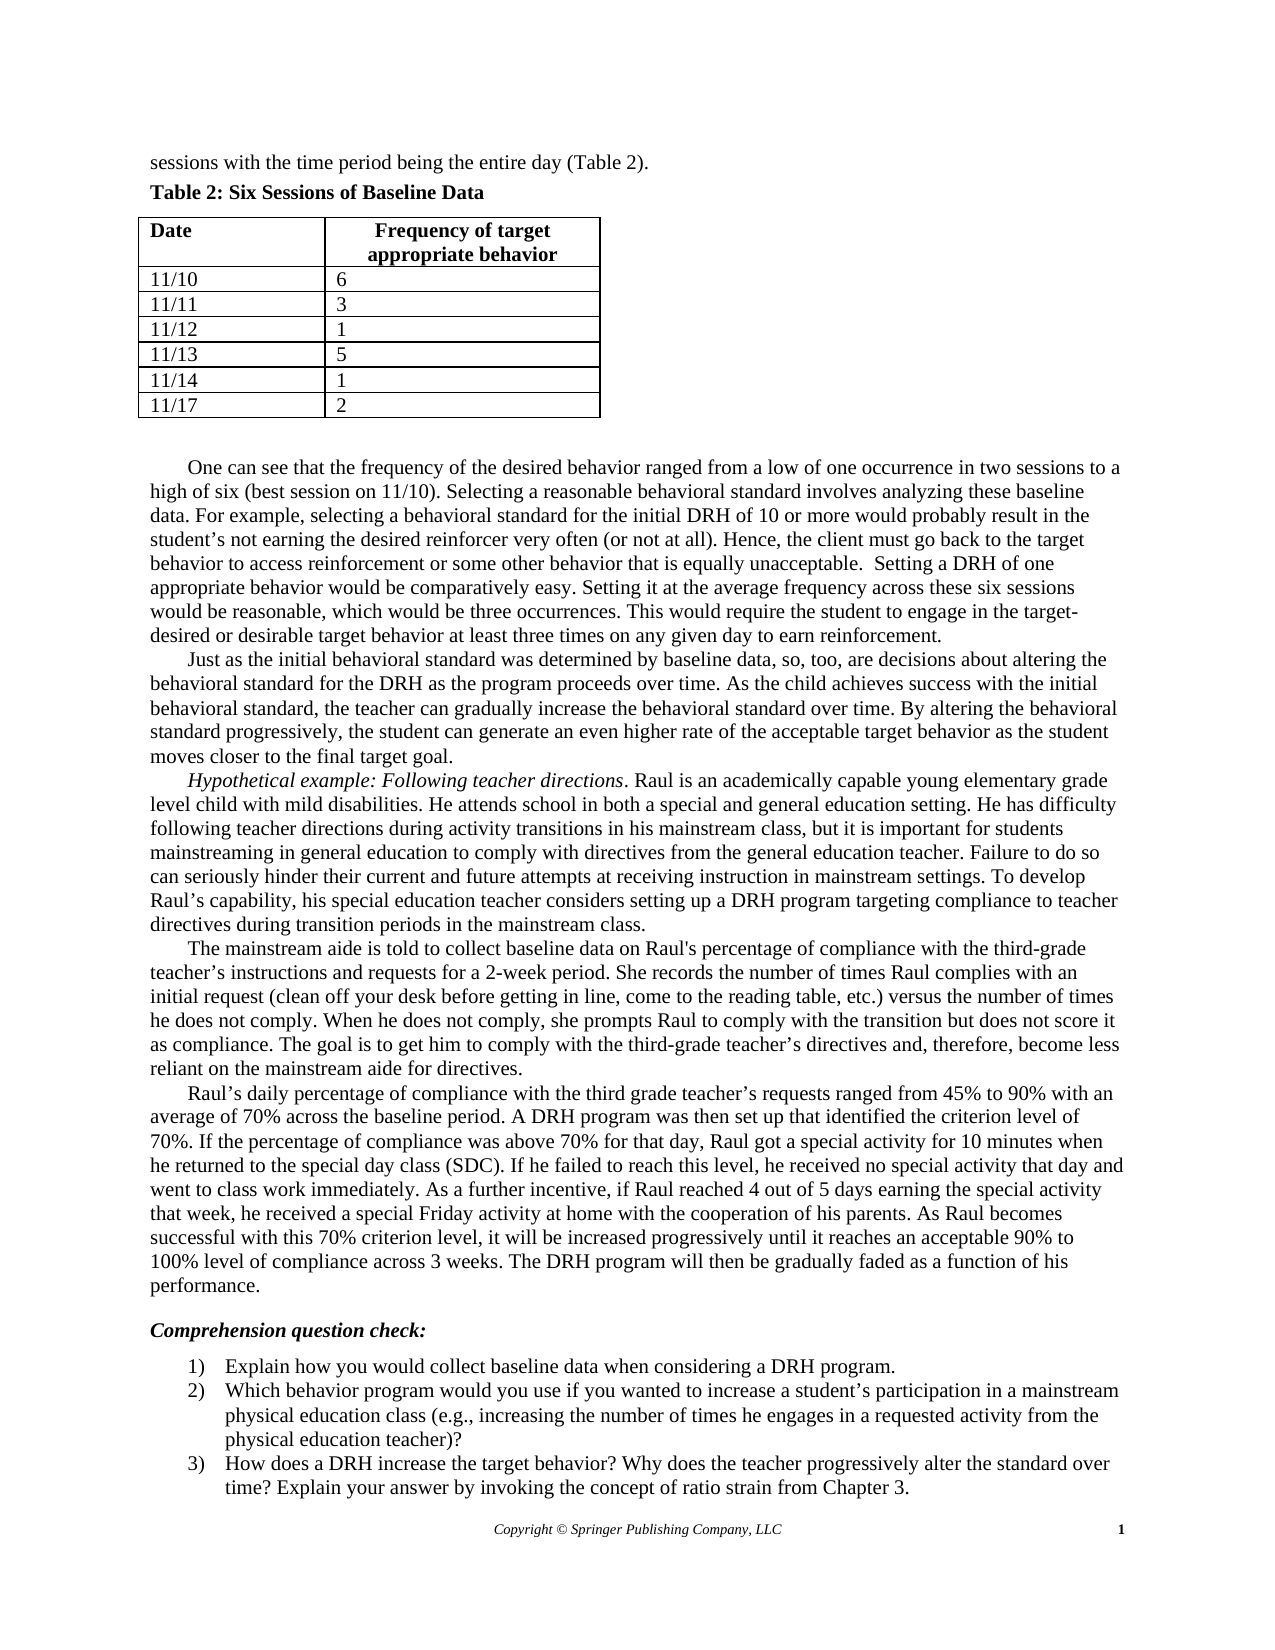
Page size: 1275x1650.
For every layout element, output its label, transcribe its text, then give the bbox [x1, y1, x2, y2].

table_cell 11/12 [139, 317, 324, 341]
table_cell 1 [326, 368, 599, 392]
table_cell 2 [326, 393, 599, 417]
table_cell 6 [326, 267, 599, 291]
text 3) How does a DRH increase the target behavior? Why does the teacher progressively alter the standard over time? Explain your answer by invoking the concept of ratio strain from Chapter 3. [187, 1451, 1125, 1499]
text The mainstream aide is told to collect baseline data on Raul's percentage of compliance with the third-grade teacher’s instructions and requests for a 2-week period. She records the number of times Raul complies with an initial request (clean off your desk before getting in line, come to the reading table, etc.) versus the number of times he does not comply. When he does not comply, she prompts Raul to comply with the transition but does not score it as compliance. The goal is to get him to comply with the third-grade teacher’s directives and, therefore, become less reliant on the mainstream aide for directives. [150, 936, 1125, 1080]
table_header Frequency of target appropriate behavior [326, 218, 599, 266]
text Table 2: Six Sessions of Baseline Data [150, 180, 1125, 204]
table_cell 11/14 [139, 368, 324, 392]
text One can see that the frequency of the desired behavior ranged from a low of one occurrence in two sessions to a high of six (best session on 11/10). Selecting a reasonable behavioral standard involves analyzing these baseline data. For example, selecting a behavioral standard for the initial DRH of 10 or more would probably result in the student’s not earning the desired reinforcer very often (or not at all). Hence, the client must go back to the target behavior to access reinforcement or some other behavior that is equally unacceptable. Setting a DRH of one appropriate behavior would be comparatively easy. Setting it at the average frequency across these six sessions would be reasonable, which would be three occurrences. This would require the student to engage in the target-desired or desirable target behavior at least three times on any given day to earn reinforcement. [150, 455, 1125, 647]
table_header Date [139, 218, 324, 266]
table_cell 11/13 [139, 343, 324, 366]
text 2) Which behavior program would you use if you wanted to increase a student’s participation in a mainstream physical education class (e.g., increasing the number of times he engages in a requested activity from the physical education teacher)? [187, 1378, 1125, 1451]
text Hypothetical example: Following teacher directions. Raul is an academically capable young elementary grade level child with mild disabilities. He attends school in both a special and general education setting. He has difficulty following teacher directions during activity transitions in his mainstream class, but it is important for students mainstreaming in general education to comply with directives from the general education teacher. Failure to do so can seriously hinder their current and future attempts at receiving instruction in mainstream settings. To develop Raul’s capability, his special education teacher considers setting up a DRH program targeting compliance to teacher directives during transition periods in the mainstream class. [150, 768, 1125, 936]
text Raul’s daily percentage of compliance with the third grade teacher’s requests ranged from 45% to 90% with an average of 70% across the baseline period. A DRH program was then set up that identified the criterion level of 70%. If the percentage of compliance was above 70% for that day, Raul got a special activity for 10 minutes when he returned to the special day class (SDC). If he failed to reach this level, he received no special activity that day and went to class work immediately. As a further incentive, if Raul reached 4 out of 5 days earning the special activity that week, he received a special Friday activity at home with the cooperation of his parents. As Raul becomes successful with this 70% criterion level, it will be increased progressively until it reaches an acceptable 90% to 100% level of compliance across 3 weeks. The DRH program will then be gradually faded as a function of his performance. [150, 1080, 1125, 1297]
table_cell 11/10 [139, 267, 324, 291]
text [150, 150, 1125, 174]
text Comprehension question check: [150, 1318, 1125, 1342]
table_cell 1 [326, 317, 599, 341]
text Just as the initial behavioral standard was determined by baseline data, so, too, are decisions about altering the behavioral standard for the DRH as the program proceeds over time. As the child achieves success with the initial behavioral standard, the teacher can gradually increase the behavioral standard over time. By altering the behavioral standard progressively, the student can generate an even higher rate of the acceptable target behavior as the student moves closer to the final target goal. [150, 647, 1125, 768]
table_cell 11/17 [139, 393, 324, 417]
text 1) Explain how you would collect baseline data when considering a DRH program. [187, 1354, 1125, 1378]
table_cell 11/11 [139, 292, 324, 316]
table_cell 5 [326, 343, 599, 366]
table_cell 3 [326, 292, 599, 316]
